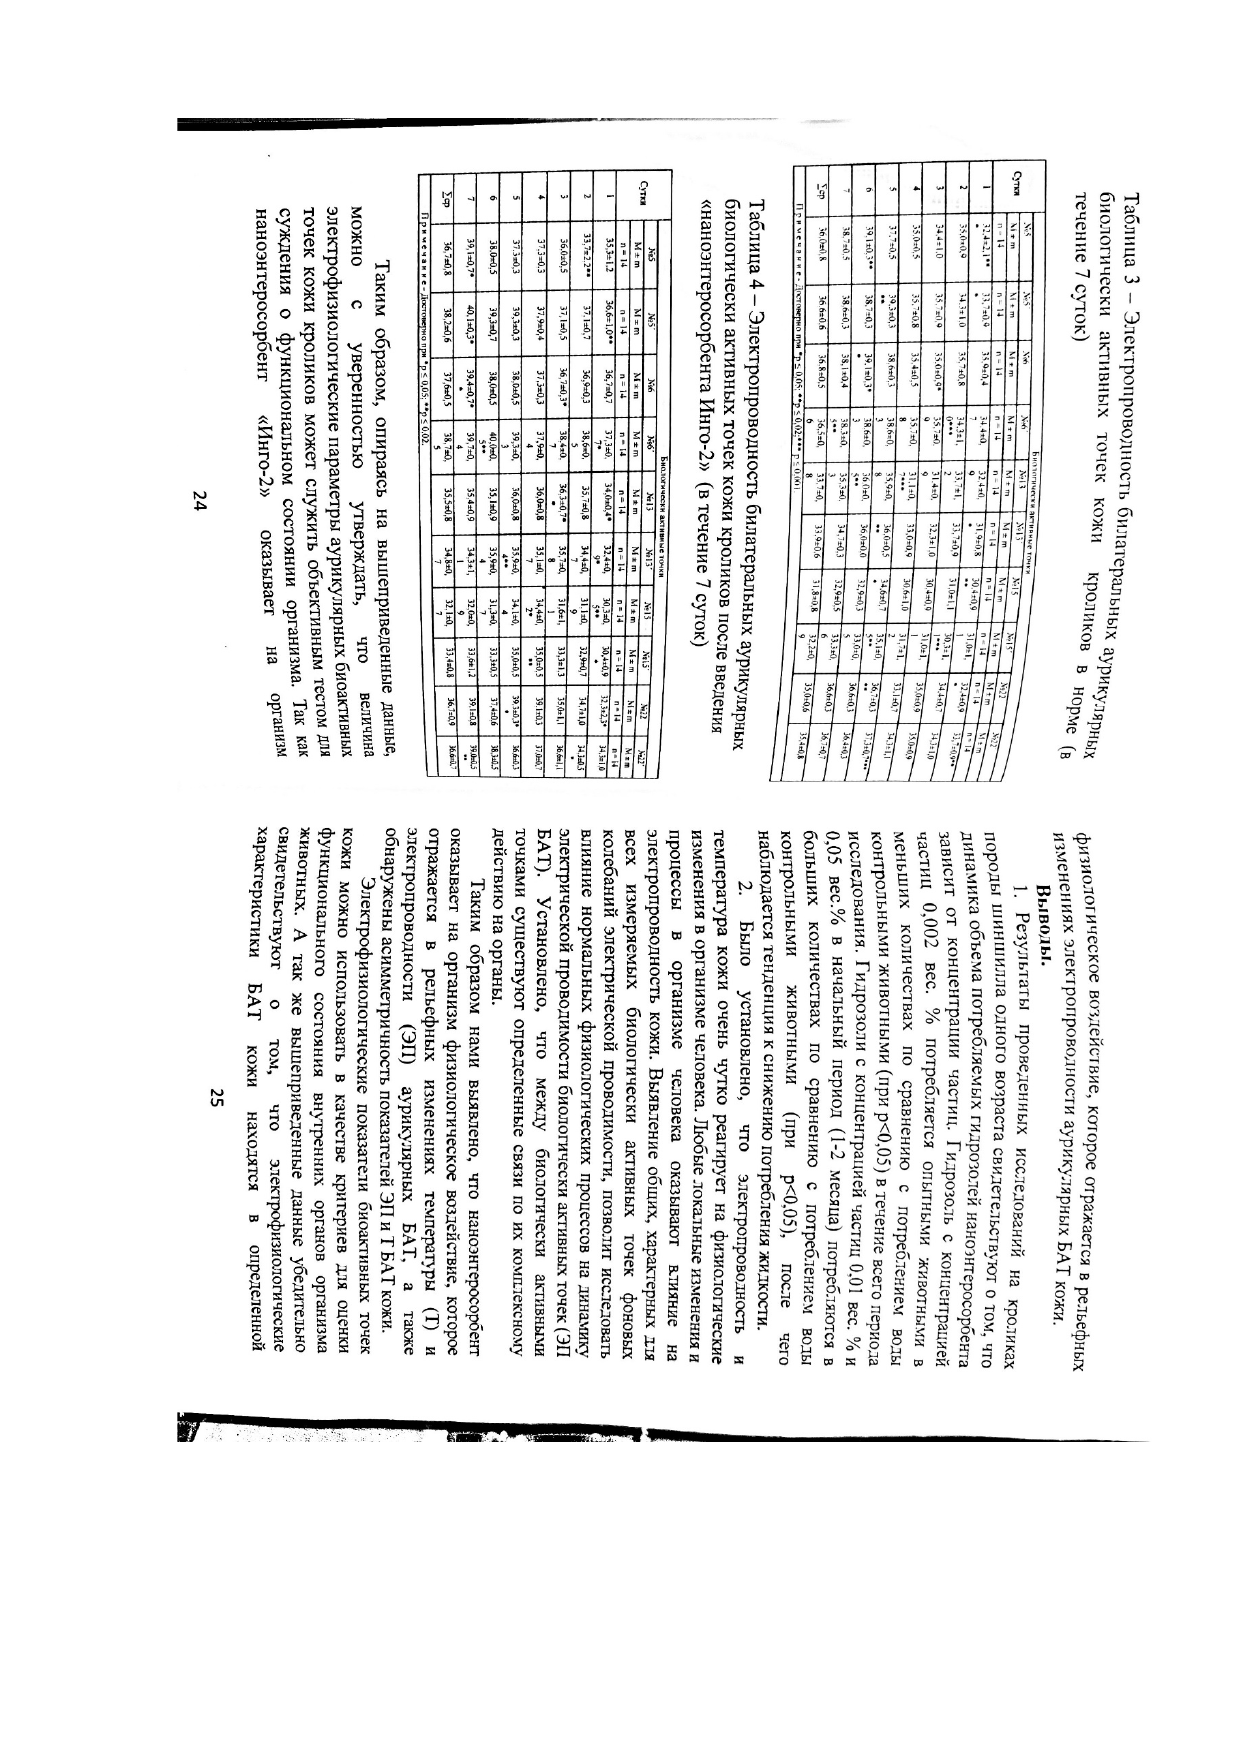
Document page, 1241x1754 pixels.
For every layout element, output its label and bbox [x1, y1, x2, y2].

picture [177, 118, 1152, 1442]
